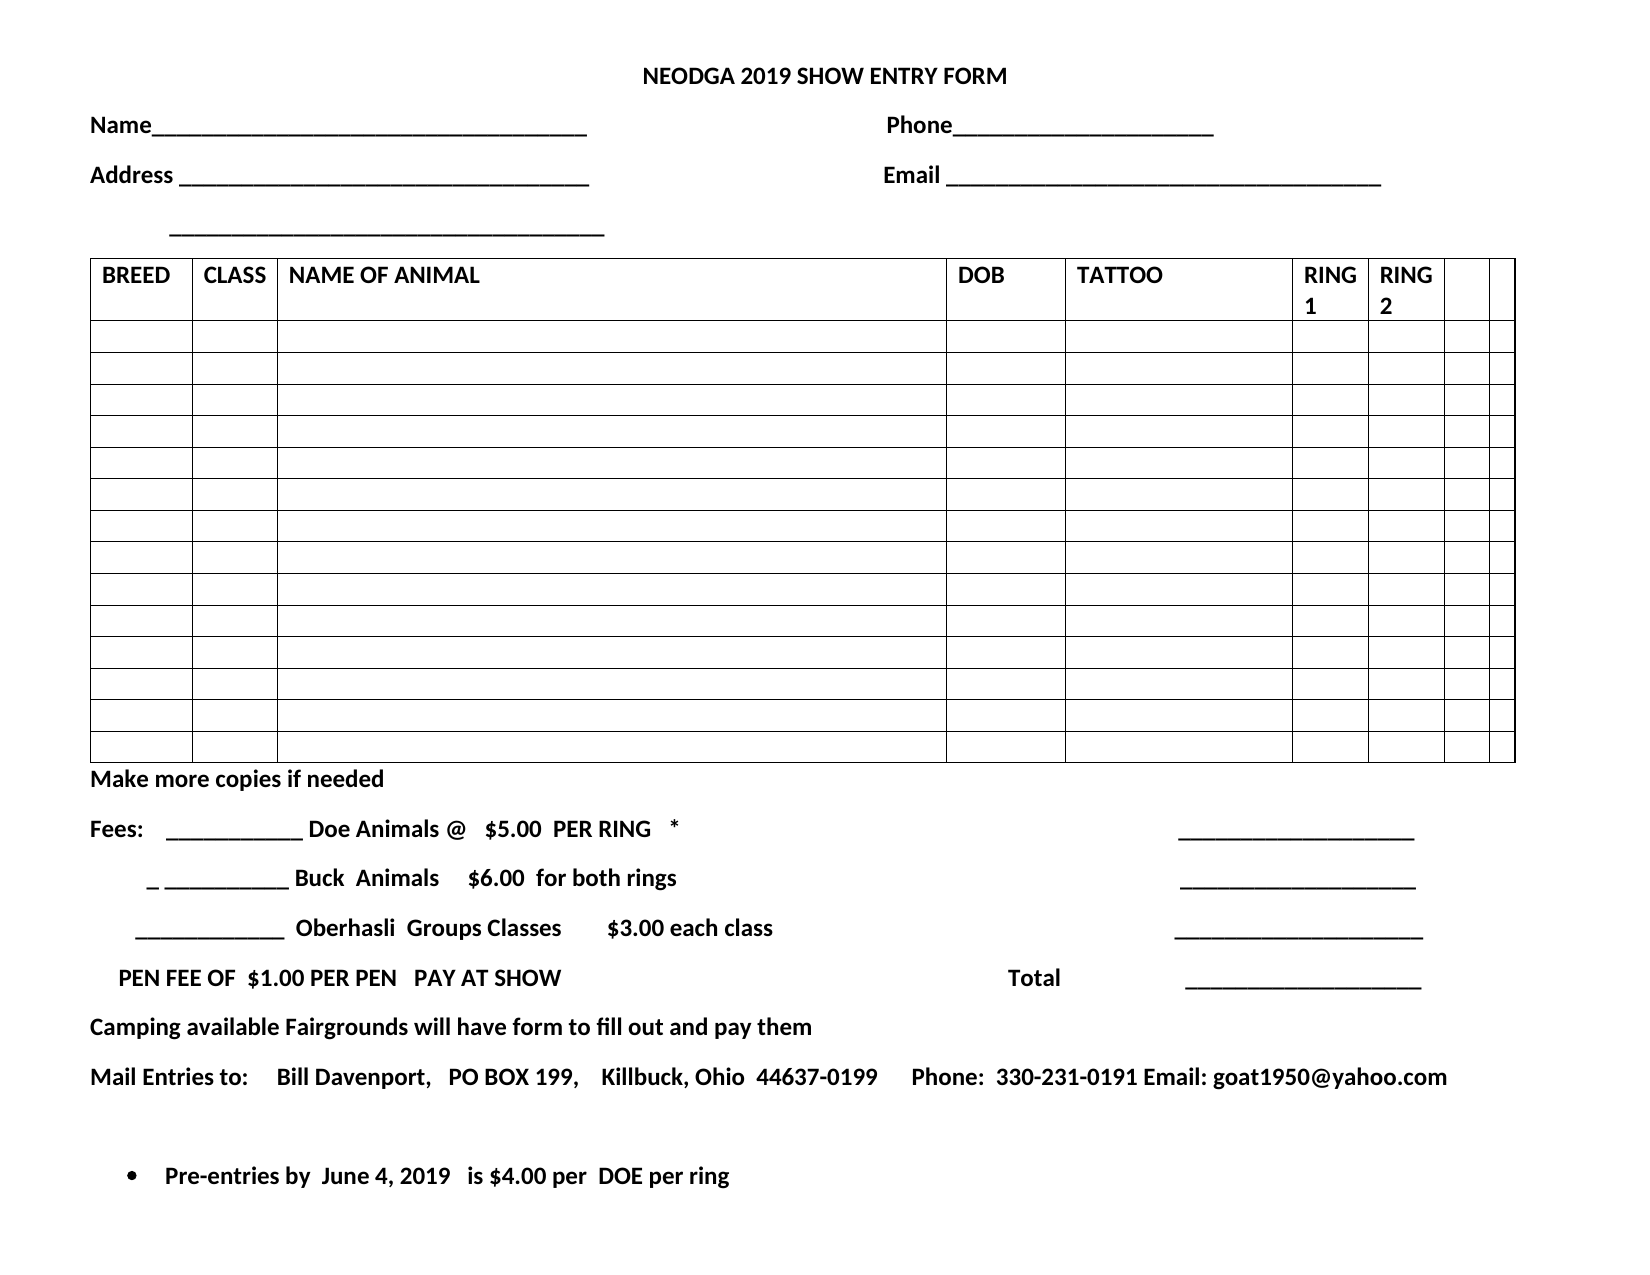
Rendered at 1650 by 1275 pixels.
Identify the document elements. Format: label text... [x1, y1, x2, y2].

table_cell [278, 385, 946, 415]
table_cell [91, 542, 192, 573]
table_cell [1066, 353, 1292, 383]
text Fees: ___________ Doe Animals @ $5.00 PER RING * ___________________ [90, 813, 1560, 843]
table_cell [1369, 542, 1444, 573]
table_cell [1066, 606, 1292, 636]
table_cell [947, 353, 1065, 383]
table_cell [1445, 479, 1489, 510]
table_cell [193, 416, 277, 447]
table_cell [1369, 732, 1444, 762]
table_cell [947, 669, 1065, 699]
table_cell [947, 479, 1065, 510]
table_cell [278, 448, 946, 478]
table_cell [278, 574, 946, 604]
table_cell [1066, 448, 1292, 478]
text Name___________________________________ Phone_____________________ [90, 109, 1560, 140]
table_cell [1369, 353, 1444, 383]
table_cell [1445, 542, 1489, 573]
text Mail Entries to: Bill Davenport, PO BOX 199, Killbuck, Ohio 44637-0199 Phone: 330-231-0191 Email: goat1950@yahoo.com [90, 1061, 1560, 1091]
table_cell [1293, 574, 1368, 604]
table_cell [91, 606, 192, 636]
table_cell [278, 353, 946, 383]
table_header RING 1 [1293, 259, 1368, 320]
text Address _________________________________ Email ___________________________________ [90, 159, 1560, 190]
table_cell [1445, 448, 1489, 478]
table_cell [1445, 732, 1489, 762]
table_cell [278, 700, 946, 731]
table_header RING 2 [1369, 259, 1444, 320]
table_cell [1293, 669, 1368, 699]
table_cell [1490, 732, 1514, 762]
table_cell [1293, 448, 1368, 478]
table_cell [1490, 385, 1514, 415]
table_cell [193, 321, 277, 352]
table_cell [193, 511, 277, 541]
table_cell [1066, 700, 1292, 731]
table_cell [947, 321, 1065, 352]
table_cell [278, 511, 946, 541]
table_cell [1293, 700, 1368, 731]
table_cell [947, 574, 1065, 604]
table_cell [91, 511, 192, 541]
table_cell [1293, 606, 1368, 636]
table_cell [947, 732, 1065, 762]
table_cell [1369, 511, 1444, 541]
table_cell [91, 574, 192, 604]
table_cell [193, 385, 277, 415]
table_header [1445, 259, 1489, 320]
table_cell [193, 732, 277, 762]
table_cell [947, 416, 1065, 447]
table_cell [278, 542, 946, 573]
table_cell [1445, 416, 1489, 447]
table_cell [1293, 511, 1368, 541]
table_cell [1066, 542, 1292, 573]
table_header DOB [947, 259, 1065, 320]
table_cell [193, 542, 277, 573]
table_cell [1369, 606, 1444, 636]
table_cell [193, 479, 277, 510]
table_cell [278, 479, 946, 510]
table_cell [278, 732, 946, 762]
table_cell [91, 448, 192, 478]
table_cell [1293, 385, 1368, 415]
table_cell [947, 606, 1065, 636]
table_cell [1490, 448, 1514, 478]
table_cell [1369, 637, 1444, 668]
table_cell [278, 637, 946, 668]
list Pre-entries by June 4, 2019 is $4.00 per DOE per ring [127, 1160, 1560, 1191]
table_cell [193, 606, 277, 636]
table_cell [193, 574, 277, 604]
table_cell [193, 637, 277, 668]
table_cell [1369, 700, 1444, 731]
table_cell [1445, 669, 1489, 699]
table_cell [1445, 511, 1489, 541]
table_cell [91, 669, 192, 699]
table_cell [1490, 353, 1514, 383]
table_cell [1066, 321, 1292, 352]
table_cell [1490, 669, 1514, 699]
table_cell [193, 353, 277, 383]
text ____________ Oberhasli Groups Classes $3.00 each class ____________________ [90, 912, 1560, 943]
table_cell [1369, 385, 1444, 415]
table_cell [91, 732, 192, 762]
table_cell [1369, 448, 1444, 478]
table_cell [947, 542, 1065, 573]
table_cell [1066, 732, 1292, 762]
table_cell [193, 669, 277, 699]
table_cell [278, 606, 946, 636]
table_cell [1369, 574, 1444, 604]
table_cell [1490, 321, 1514, 352]
text Camping available Fairgrounds will have form to fill out and pay them [90, 1011, 1560, 1042]
table_cell [1066, 511, 1292, 541]
text _ __________ Buck Animals $6.00 for both rings ___________________ [90, 862, 1560, 893]
table_cell [1293, 637, 1368, 668]
table_cell [1445, 700, 1489, 731]
table_cell [1066, 669, 1292, 699]
table_cell [1369, 416, 1444, 447]
text Make more copies if needed [90, 763, 1560, 794]
table_cell [1293, 416, 1368, 447]
table_cell [1490, 700, 1514, 731]
table_cell [91, 353, 192, 383]
table_cell [1066, 574, 1292, 604]
table_cell [947, 511, 1065, 541]
table_header BREED [91, 259, 192, 320]
text ___________________________________ [90, 209, 1560, 239]
table_cell [1445, 385, 1489, 415]
table_cell [1490, 606, 1514, 636]
table_cell [1369, 479, 1444, 510]
table_header NAME OF ANIMAL [278, 259, 946, 320]
table_cell [1293, 732, 1368, 762]
table_cell [947, 700, 1065, 731]
text PEN FEE OF $1.00 PER PEN PAY AT SHOW Total ___________________ [90, 962, 1560, 992]
table_cell [1490, 479, 1514, 510]
table_cell [91, 321, 192, 352]
text NEODGA 2019 SHOW ENTRY FORM [90, 60, 1560, 91]
table_cell [1369, 321, 1444, 352]
table_cell [1445, 321, 1489, 352]
table_cell [1490, 511, 1514, 541]
table_cell [278, 321, 946, 352]
table_cell [91, 385, 192, 415]
table_cell [1369, 669, 1444, 699]
table_cell [1445, 353, 1489, 383]
table_cell [1066, 385, 1292, 415]
table_cell [193, 700, 277, 731]
table_header TATTOO [1066, 259, 1292, 320]
table_cell [1490, 542, 1514, 573]
table_cell [1066, 637, 1292, 668]
table_cell [1293, 353, 1368, 383]
table_cell [91, 416, 192, 447]
table_cell [1293, 479, 1368, 510]
table_cell [947, 637, 1065, 668]
table_cell [1293, 542, 1368, 573]
table_cell [278, 669, 946, 699]
table_cell [91, 637, 192, 668]
table_cell [947, 448, 1065, 478]
table_cell [1490, 637, 1514, 668]
table_cell [91, 479, 192, 510]
table_header CLASS [193, 259, 277, 320]
table_cell [278, 416, 946, 447]
table_cell [1445, 606, 1489, 636]
table_cell [1066, 479, 1292, 510]
table_header [1490, 259, 1514, 320]
table_cell [947, 385, 1065, 415]
table_cell [1293, 321, 1368, 352]
table_cell [193, 448, 277, 478]
table_cell [1066, 416, 1292, 447]
table_cell [1490, 574, 1514, 604]
table_cell [1445, 574, 1489, 604]
table_cell [91, 700, 192, 731]
table_cell [1445, 637, 1489, 668]
table_cell [1490, 416, 1514, 447]
